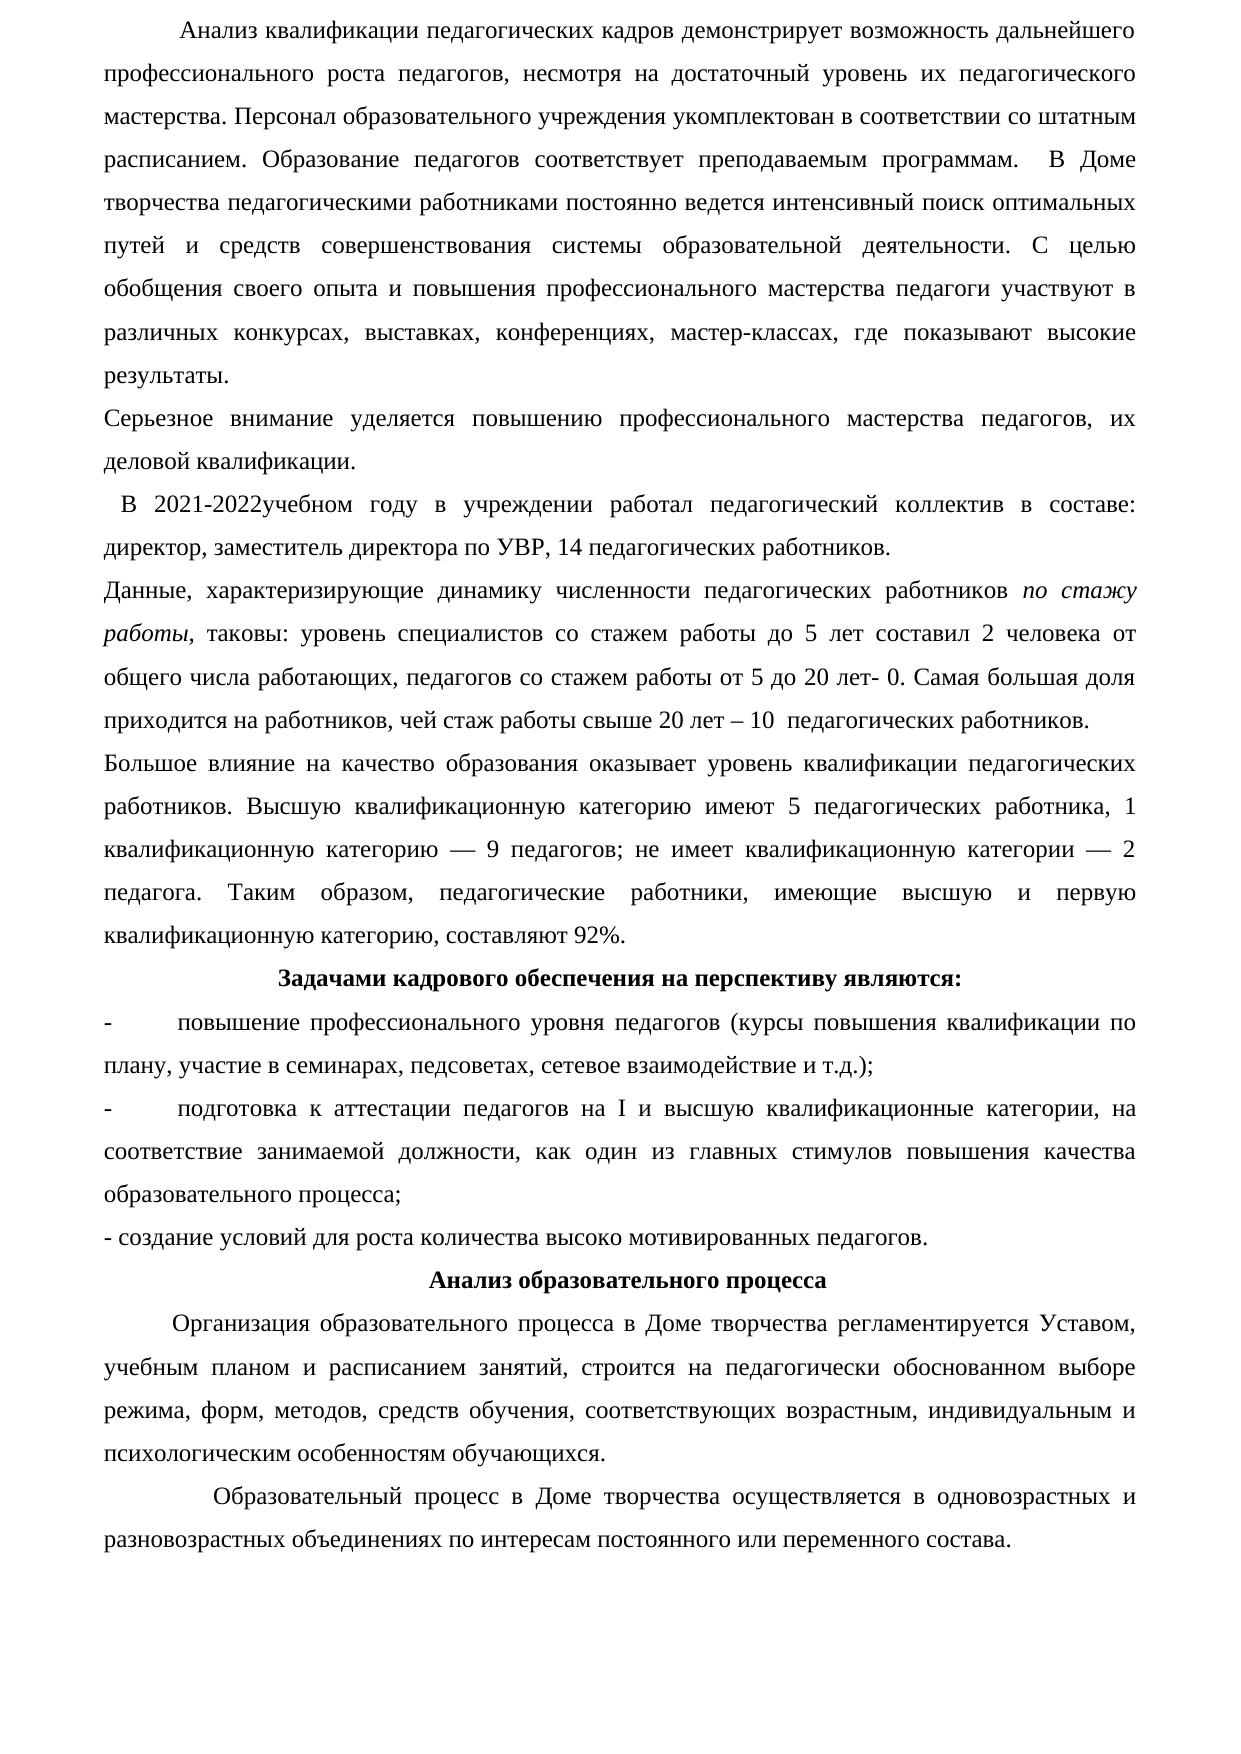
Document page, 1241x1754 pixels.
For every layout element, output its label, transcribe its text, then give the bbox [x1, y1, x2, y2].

text В 2021-2022учебном году в учреждении работал педагогический коллектив в составе: директор, заместитель директора по УВР, 14 педагогических работников. [103, 489, 1137, 561]
text Серьезное внимание уделяется повышению профессионального мастерства педагогов, их деловой квалификации. [103, 403, 1137, 475]
text - подготовка к аттестации педагогов на I и высшую квалификационные категории, на соответствие занимаемой должности, как один из главных стимулов повышения качества образовательного процесса; [103, 1093, 1137, 1208]
text Образовательный процесс в Доме творчества осуществляется в одновозрастных и разновозрастных объединениях по интересам постоянного или переменного состава. [103, 1481, 1137, 1553]
text Данные, характеризирующие динамику численности педагогических работников по стажу работы, таковы: уровень специалистов со стажем работы до 5 лет составил 2 человека от общего числа работающих, педагогов со стажем работы от 5 до 20 лет- 0. Самая большая доля приходится на работников, чей стаж работы свыше 20 лет – 10 педагогических работников. [103, 575, 1137, 733]
text Большое влияние на качество образования оказывает уровень квалификации педагогических работников. Высшую квалификационную категорию имеют 5 педагогических работника, 1 квалификационную категорию — 9 педагогов; не имеет квалификационную категории — 2 педагога. Таким образом, педагогические работники, имеющие высшую и первую квалификационную категорию, составляют 92%. [103, 748, 1137, 949]
text Анализ образовательного процесса [103, 1265, 1137, 1294]
text Организация образовательного процесса в Доме творчества регламентируется Уставом, учебным планом и расписанием занятий, строится на педагогически обоснованном выборе режима, форм, методов, средств обучения, соответствующих возрастным, индивидуальным и психологическим особенностям обучающихся. [103, 1308, 1137, 1467]
text Анализ квалификации педагогических кадров демонстрирует возможность дальнейшего профессионального роста педагогов, несмотря на достаточный уровень их педагогического мастерства. Персонал образовательного учреждения укомплектован в соответствии со штатным расписанием. Образование педагогов соответствует преподаваемым программам. В Доме творчества педагогическими работниками постоянно ведется интенсивный поиск оптимальных путей и средств совершенствования системы образовательной деятельности. С целью обобщения своего опыта и повышения профессионального мастерства педагоги участвуют в различных конкурсах, выставках, конференциях, мастер-классах, где показывают высокие результаты. [103, 15, 1137, 388]
text - создание условий для роста количества высоко мотивированных педагогов. [103, 1222, 1137, 1251]
text Задачами кадрового обеспечения на перспективу являются: [103, 963, 1137, 992]
text - повышение профессионального уровня педагогов (курсы повышения квалификации по плану, участие в семинарах, педсоветах, сетевое взаимодействие и т.д.); [103, 1007, 1137, 1078]
